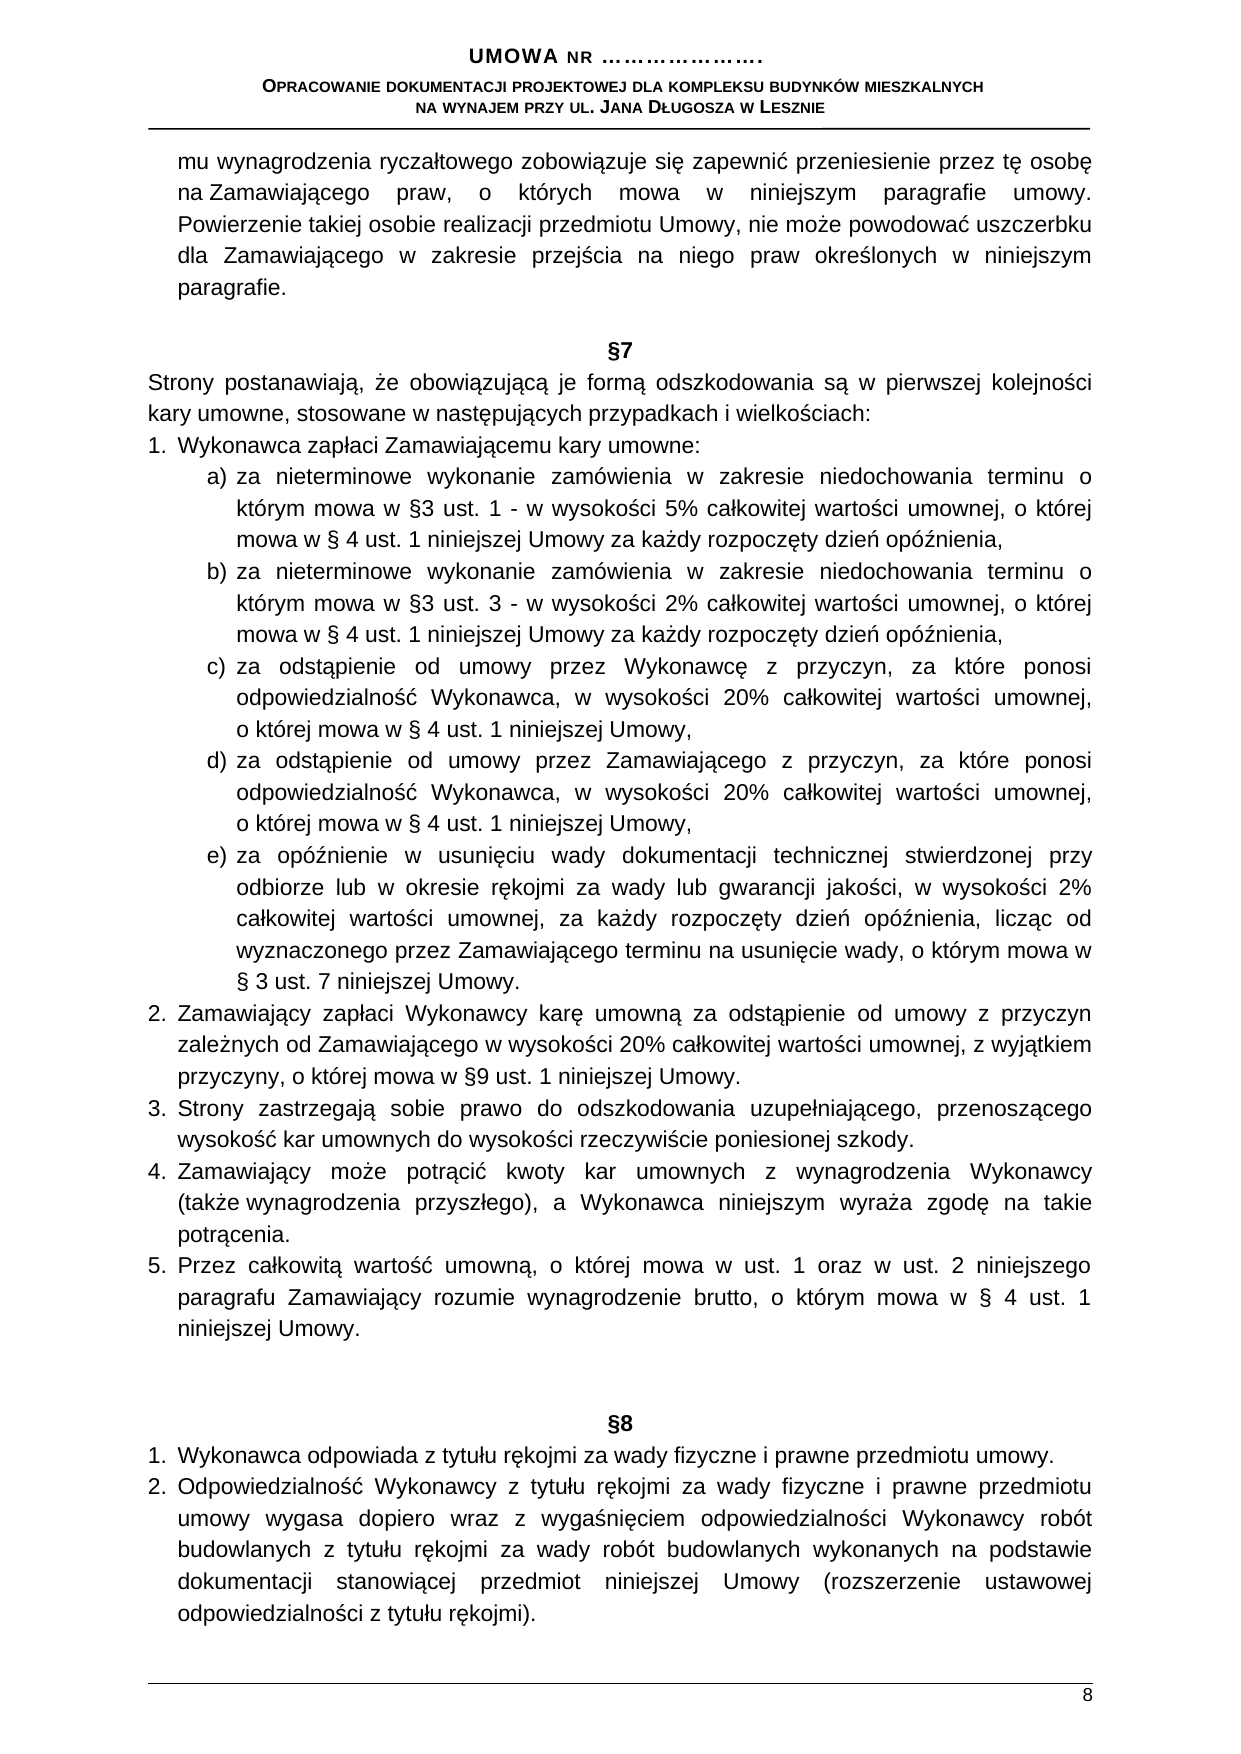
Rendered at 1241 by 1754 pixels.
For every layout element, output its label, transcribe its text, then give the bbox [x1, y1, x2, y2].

list Zamawiający może potrącić kwoty kar umownych z wynagrodzenia Wykonawcy (także wynagrodzenia przyszłego), a Wykonawca niniejszym wyraża zgodę na takie potrącenia. [148, 1158, 1093, 1247]
list Odpowiedzialność Wykonawcy z tytułu rękojmi za wady fizyczne i prawne przedmiotu umowy wygasa dopiero wraz z wygaśnięciem odpowiedzialności Wykonawcy robót budowlanych z tytułu rękojmi za wady robót budowlanych wykonanych na podstawie dokumentacji stanowiącej przedmiot niniejszej Umowy (rozszerzenie ustawowej odpowiedzialności z tytułu rękojmi). [148, 1473, 1093, 1626]
list za nieterminowe wykonanie zamówienia w zakresie niedochowania terminu o którym mowa w §3 ust. 3 - w wysokości 2% całkowitej wartości umownej, o której mowa w § 4 ust. 1 niniejszej Umowy za każdy rozpoczęty dzień opóźnienia, [207, 558, 1093, 647]
list Wykonawca odpowiada z tytułu rękojmi za wady fizyczne i prawne przedmiotu umowy. [148, 1442, 1093, 1468]
text §7 [148, 337, 1093, 363]
list za odstąpienie od umowy przez Zamawiającego z przyczyn, za które ponosi odpowiedzialność Wykonawca, w wysokości 20% całkowitej wartości umownej, o której mowa w § 4 ust. 1 niniejszej Umowy, [207, 747, 1093, 837]
list za nieterminowe wykonanie zamówienia w zakresie niedochowania terminu o którym mowa w §3 ust. 1 - w wysokości 5% całkowitej wartości umownej, o której mowa w § 4 ust. 1 niniejszej Umowy za każdy rozpoczęty dzień opóźnienia, [207, 463, 1093, 553]
text §8 [148, 1410, 1093, 1436]
list za odstąpienie od umowy przez Wykonawcę z przyczyn, za które ponosi odpowiedzialność Wykonawca, w wysokości 20% całkowitej wartości umownej, o której mowa w § 4 ust. 1 niniejszej Umowy, [207, 653, 1093, 742]
list Zamawiający zapłaci Wykonawcy karę umowną za odstąpienie od umowy z przyczyn zależnych od Zamawiającego w wysokości 20% całkowitej wartości umownej, z wyjątkiem przyczyny, o której mowa w §9 ust. 1 niniejszej Umowy. [148, 1000, 1093, 1089]
list Wykonawca zapłaci Zamawiającemu kary umowne: [148, 432, 1093, 458]
text Strony postanawiają, że obowiązującą je formą odszkodowania są w pierwszej kolejności kary umowne, stosowane w następujących przypadkach i wielkościach: [148, 368, 1093, 426]
list Strony zastrzegają sobie prawo do odszkodowania uzupełniającego, przenoszącego wysokość kar umownych do wysokości rzeczywiście poniesionej szkody. [148, 1094, 1093, 1152]
list za opóźnienie w usunięciu wady dokumentacji technicznej stwierdzonej przy odbiorze lub w okresie rękojmi za wady lub gwarancji jakości, w wysokości 2% całkowitej wartości umownej, za każdy rozpoczęty dzień opóźnienia, licząc od wyznaczonego przez Zamawiającego terminu na usunięcie wady, o którym mowa w § 3 ust. 7 niniejszej Umowy. [207, 842, 1093, 994]
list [148, 148, 1093, 300]
list Przez całkowitą wartość umowną, o której mowa w ust. 1 oraz w ust. 2 niniejszego paragrafu Zamawiający rozumie wynagrodzenie brutto, o którym mowa w § 4 ust. 1 niniejszej Umowy. [148, 1252, 1093, 1342]
